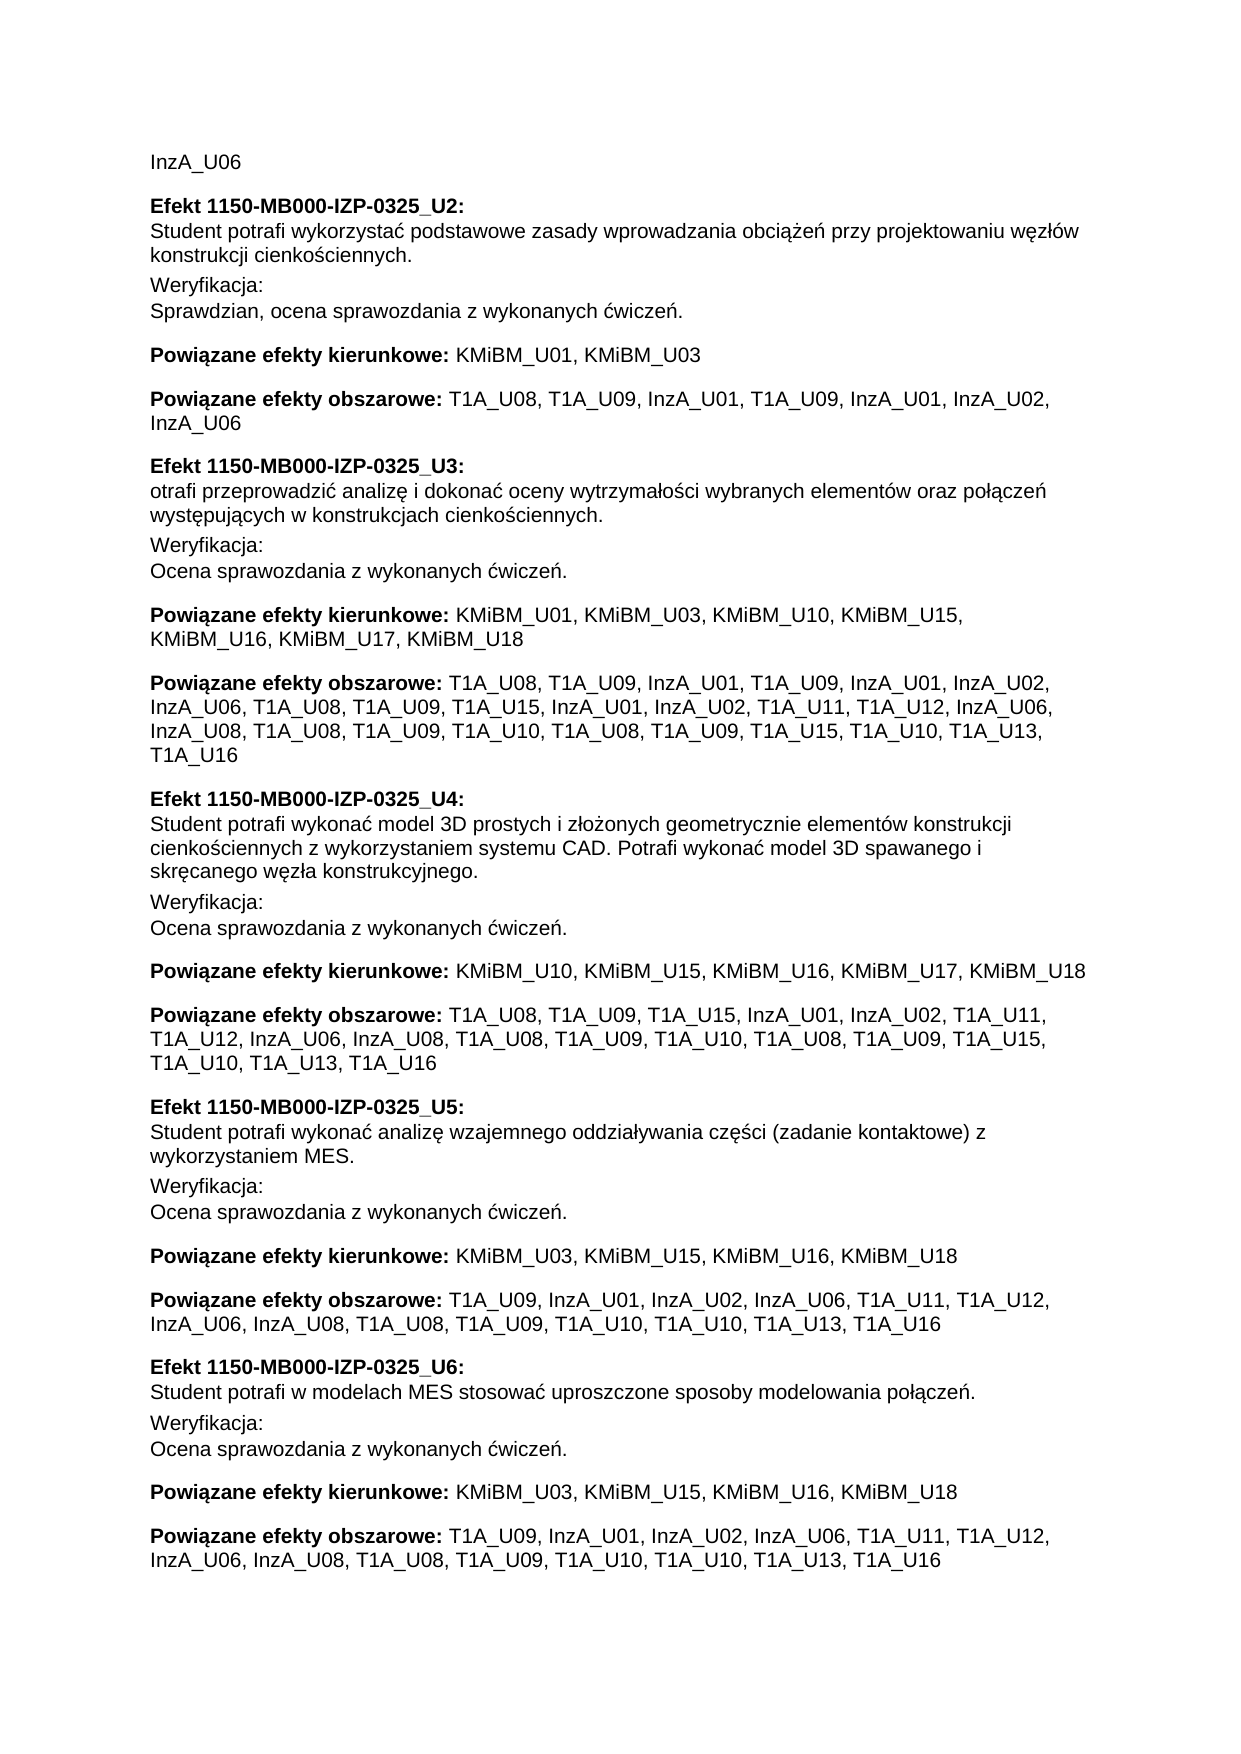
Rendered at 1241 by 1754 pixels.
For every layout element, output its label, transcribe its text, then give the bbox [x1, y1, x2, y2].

text Efekt 1150-MB000-IZP-0325_U3: [150, 454, 1090, 478]
text Ocena sprawozdania z wykonanych ćwiczeń. [150, 1200, 1090, 1224]
text Weryfikacja: [150, 1174, 1090, 1198]
text Sprawdzian, ocena sprawozdania z wykonanych ćwiczeń. [150, 299, 1090, 323]
text Efekt 1150-MB000-IZP-0325_U5: [150, 1095, 1090, 1119]
text Efekt 1150-MB000-IZP-0325_U4: [150, 786, 1090, 810]
text Powiązane efekty obszarowe: T1A_U09, InzA_U01, InzA_U02, InzA_U06, T1A_U11, T1A_U12, InzA_U06, InzA_U08, T1A_U08, T1A_U09, T1A_U10, T1A_U10, T1A_U13, T1A_U16 [150, 1287, 1090, 1335]
text Powiązane efekty obszarowe: T1A_U08, T1A_U09, T1A_U15, InzA_U01, InzA_U02, T1A_U11, T1A_U12, InzA_U06, InzA_U08, T1A_U08, T1A_U09, T1A_U10, T1A_U08, T1A_U09, T1A_U15, T1A_U10, T1A_U13, T1A_U16 [150, 1003, 1090, 1075]
text Weryfikacja: [150, 533, 1090, 557]
text Student potrafi wykorzystać podstawowe zasady wprowadzania obciążeń przy projektowaniu węzłów konstrukcji cienkościennych. [150, 219, 1090, 267]
text Ocena sprawozdania z wykonanych ćwiczeń. [150, 1436, 1090, 1460]
text Powiązane efekty kierunkowe: KMiBM_U03, KMiBM_U15, KMiBM_U16, KMiBM_U18 [150, 1244, 1090, 1268]
text Student potrafi wykonać model 3D prostych i złożonych geometrycznie elementów konstrukcji cienkościennych z wykorzystaniem systemu CAD. Potrafi wykonać model 3D spawanego i skręcanego węzła konstrukcyjnego. [150, 811, 1090, 883]
text Powiązane efekty kierunkowe: KMiBM_U03, KMiBM_U15, KMiBM_U16, KMiBM_U18 [150, 1480, 1090, 1504]
text Efekt 1150-MB000-IZP-0325_U6: [150, 1355, 1090, 1379]
text Weryfikacja: [150, 889, 1090, 913]
text otrafi przeprowadzić analizę i dokonać oceny wytrzymałości wybranych elementów oraz połączeń występujących w konstrukcjach cienkościennych. [150, 479, 1090, 527]
text Powiązane efekty obszarowe: T1A_U08, T1A_U09, InzA_U01, T1A_U09, InzA_U01, InzA_U02, InzA_U06 [150, 386, 1090, 434]
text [150, 150, 1090, 174]
text Weryfikacja: [150, 1410, 1090, 1434]
text Ocena sprawozdania z wykonanych ćwiczeń. [150, 559, 1090, 583]
text Powiązane efekty kierunkowe: KMiBM_U01, KMiBM_U03, KMiBM_U10, KMiBM_U15, KMiBM_U16, KMiBM_U17, KMiBM_U18 [150, 603, 1090, 651]
text Powiązane efekty kierunkowe: KMiBM_U10, KMiBM_U15, KMiBM_U16, KMiBM_U17, KMiBM_U18 [150, 959, 1090, 983]
text Ocena sprawozdania z wykonanych ćwiczeń. [150, 916, 1090, 939]
text Powiązane efekty obszarowe: T1A_U09, InzA_U01, InzA_U02, InzA_U06, T1A_U11, T1A_U12, InzA_U06, InzA_U08, T1A_U08, T1A_U09, T1A_U10, T1A_U10, T1A_U13, T1A_U16 [150, 1524, 1090, 1572]
text Efekt 1150-MB000-IZP-0325_U2: [150, 194, 1090, 218]
text Powiązane efekty obszarowe: T1A_U08, T1A_U09, InzA_U01, T1A_U09, InzA_U01, InzA_U02, InzA_U06, T1A_U08, T1A_U09, T1A_U15, InzA_U01, InzA_U02, T1A_U11, T1A_U12, InzA_U06, InzA_U08, T1A_U08, T1A_U09, T1A_U10, T1A_U08, T1A_U09, T1A_U15, T1A_U10, T1A_U13, T1A_U16 [150, 671, 1090, 767]
text Powiązane efekty kierunkowe: KMiBM_U01, KMiBM_U03 [150, 343, 1090, 367]
text Student potrafi wykonać analizę wzajemnego oddziaływania części (zadanie kontaktowe) z wykorzystaniem MES. [150, 1120, 1090, 1168]
text Student potrafi w modelach MES stosować uproszczone sposoby modelowania połączeń. [150, 1380, 1090, 1404]
text Weryfikacja: [150, 273, 1090, 297]
